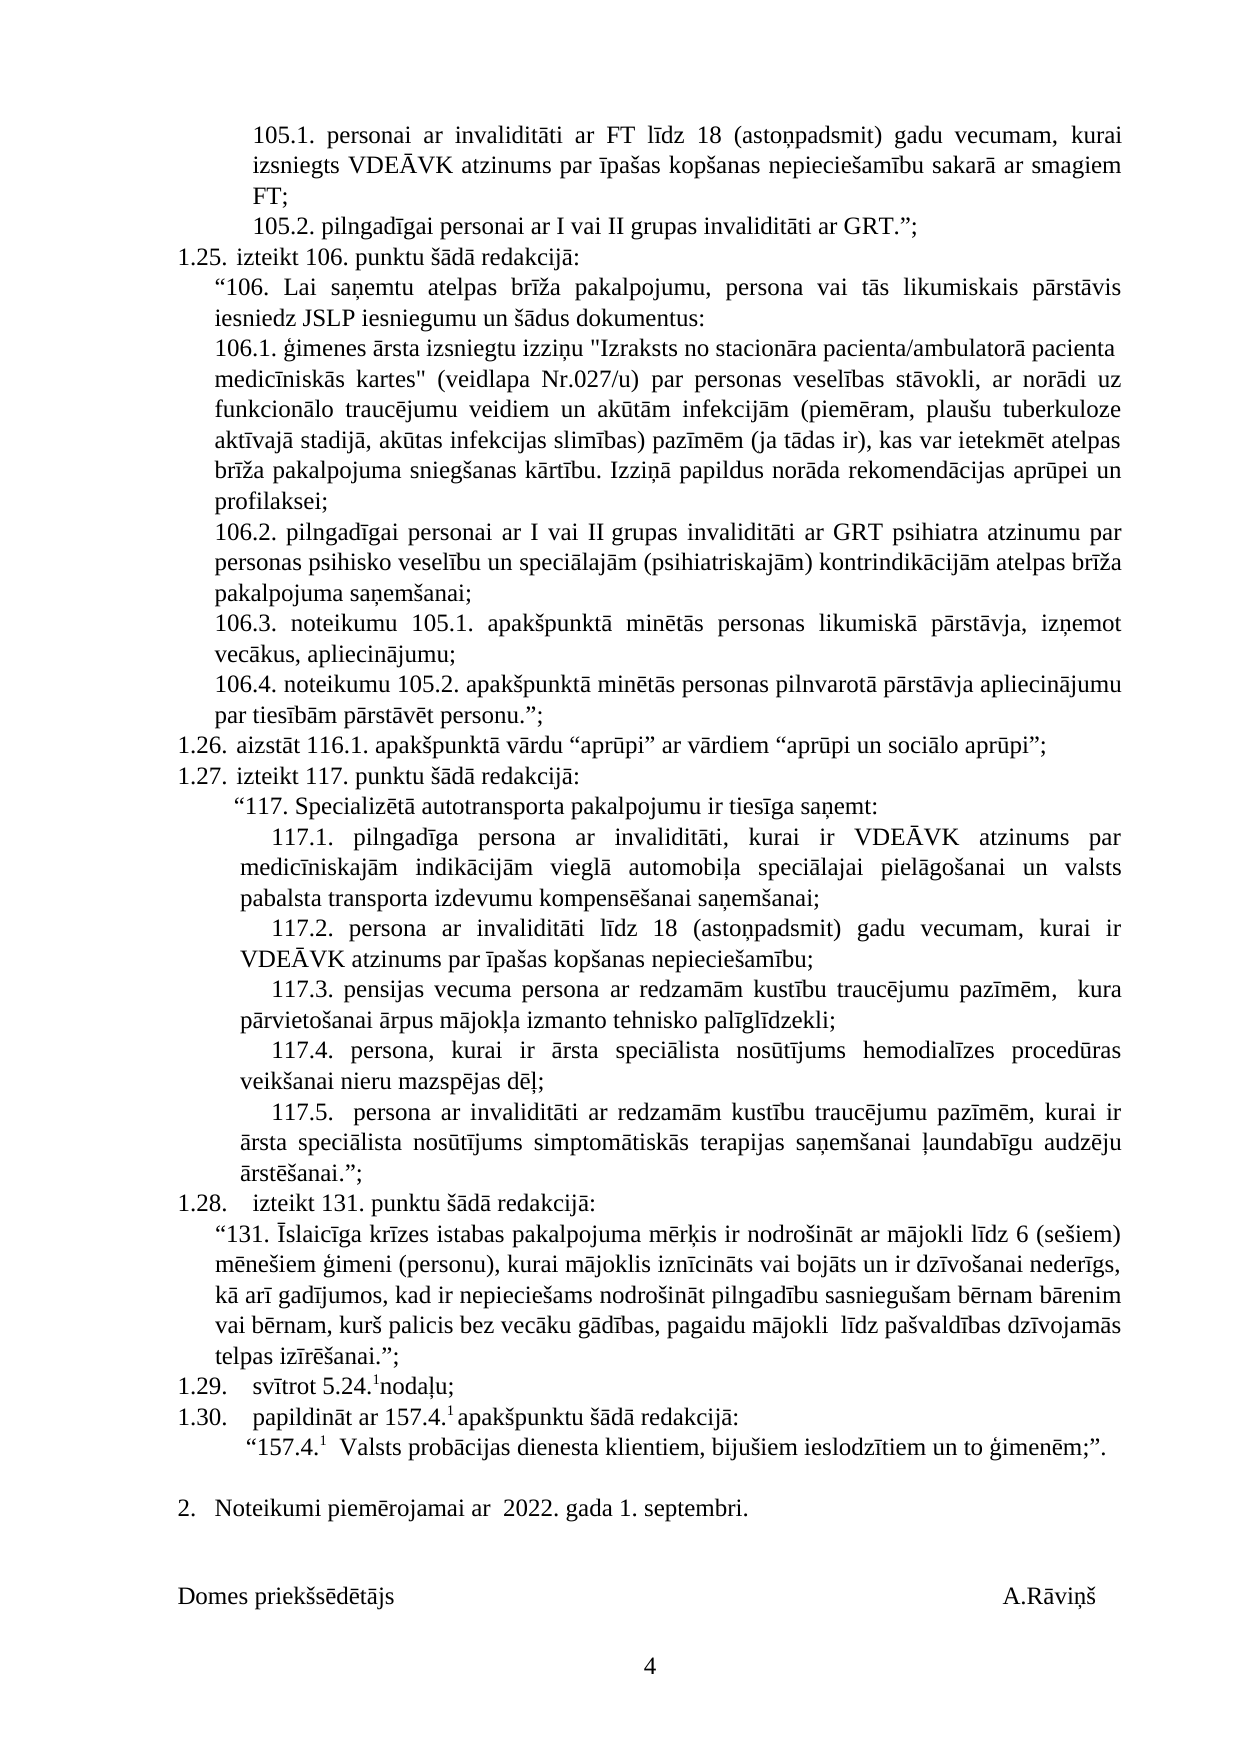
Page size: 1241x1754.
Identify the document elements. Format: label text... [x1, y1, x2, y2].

list izteikt 106. punktu šādā redakcijā: [177, 240, 1122, 271]
list Noteikumi piemērojamai ar 2022. gada 1. septembri. [177, 1492, 1122, 1522]
list 106.4. noteikumu 105.2. apakšpunktā minētās personas pilnvarotā pārstāvja apliecinājumu par tiesībām pārstāvēt personu.”; [214, 667, 1122, 728]
list aizstāt 116.1. apakšpunktā vārdu “aprūpi” ar vārdiem “aprūpi un sociālo aprūpi”; [177, 728, 1122, 759]
list 106.2. pilngadīgai personai ar I vai II grupas invaliditāti ar GRT psihiatra atzinumu par personas psihisko veselību un speciālajām (psihiatriskajām) kontrindikācijām atelpas brīža pakalpojuma saņemšanai; [214, 515, 1122, 606]
list izteikt 131. punktu šādā redakcijā: [177, 1186, 1122, 1217]
text 117.4. persona, kurai ir ārsta speciālista nosūtījums hemodialīzes procedūras veikšanai nieru mazspējas dēļ; [240, 1034, 1122, 1095]
list medicīniskās kartes" (veidlapa Nr.027/u) par personas veselības stāvokli, ar norādi uz funkcionālo traucējumu veidiem un akūtām infekcijām (piemēram, plaušu tuberkuloze aktīvajā stadijā, akūtas infekcijas slimības) pazīmēm (ja tādas ir), kas var ietekmēt atelpas brīža pakalpojuma sniegšanas kārtību. Izziņā papildus norāda rekomendācijas aprūpei un profilaksei; [214, 484, 1122, 515]
list 106.1. ģimenes ārsta izsniegtu izziņu "Izraksts no stacionāra pacienta/ambulatorā pacienta [214, 332, 1122, 362]
list izteikt 117. punktu šādā redakcijā: [177, 759, 1122, 789]
text “117. Specializētā autotransporta pakalpojumu ir tiesīga saņemt: [177, 789, 1122, 820]
text 117.1. pilngadīga persona ar invaliditāti, kurai ir VDEĀVK atzinums par medicīniskajām indikācijām vieglā automobiļa speciālajai pielāgošanai un valsts pabalsta transporta izdevumu kompensēšanai saņemšanai; [240, 820, 1122, 912]
list 105.1. personai ar invaliditāti ar FT līdz 18 (astoņpadsmit) gadu vecumam, kurai izsniegts VDEĀVK atzinums par īpašas kopšanas nepieciešamību sakarā ar smagiem FT; [252, 179, 1122, 210]
text Domes priekšsēdētājs A.Rāviņš [177, 1581, 1122, 1610]
list papildināt ar 157.4.1 apakšpunktu šādā redakcijā: [177, 1400, 1122, 1431]
list “131. Īslaicīga krīzes istabas pakalpojuma mērķis ir nodrošināt ar mājokli līdz 6 (sešiem) mēnešiem ģimeni (personu), kurai mājoklis iznīcināts vai bojāts un ir dzīvošanai nederīgs, kā arī gadījumos, kad ir nepieciešams nodrošināt pilngadību sasniegušam bērnam bārenim vai bērnam, kurš palicis bez vecāku gādības, pagaidu mājokli līdz pašvaldības dzīvojamās telpas izīrēšanai.”; [215, 1217, 1122, 1369]
list “157.4.1 Valsts probācijas dienesta klientiem, bijušiem ieslodzītiem un to ģimenēm;”. [214, 1431, 1122, 1461]
list svītrot 5.24.1nodaļu; [177, 1369, 1122, 1400]
text 117.2. persona ar invaliditāti līdz 18 (astoņpadsmit) gadu vecumam, kurai ir VDEĀVK atzinums par īpašas kopšanas nepieciešamību; [240, 912, 1122, 973]
list medicīniskās kartes" (veidlapa Nr.027/u) par personas veselības stāvokli, ar norādi uz funkcionālo traucējumu veidiem un akūtām infekcijām (piemēram, plaušu tuberkuloze aktīvajā stadijā, akūtas infekcijas slimības) pazīmēm (ja tādas ir), kas var ietekmēt atelpas brīža pakalpojuma sniegšanas kārtību. Izziņā papildus norāda rekomendācijas aprūpei un profilaksei; [214, 362, 1122, 395]
list “106. Lai saņemtu atelpas brīža pakalpojumu, persona vai tās likumiskais pārstāvis iesniedz JSLP iesniegumu un šādus dokumentus: [214, 271, 1122, 332]
list 106.3. noteikumu 105.1. apakšpunktā minētās personas likumiskā pārstāvja, izņemot vecākus, apliecinājumu; [214, 606, 1122, 667]
list 105.2. pilngadīgai personai ar I vai II grupas invaliditāti ar GRT.”; [252, 210, 1122, 240]
text 117.3. pensijas vecuma persona ar redzamām kustību traucējumu pazīmēm, kura pārvietošanai ārpus mājokļa izmanto tehnisko palīglīdzekli; [240, 973, 1122, 1034]
list 105.1. personai ar invaliditāti ar FT līdz 18 (astoņpadsmit) gadu vecumam, kurai izsniegts VDEĀVK atzinums par īpašas kopšanas nepieciešamību sakarā ar smagiem FT; [252, 118, 1122, 150]
text 117.5. persona ar invaliditāti ar redzamām kustību traucējumu pazīmēm, kurai ir ārsta speciālista nosūtījums simptomātiskās terapijas saņemšanai ļaundabīgu audzēju ārstēšanai.”; [240, 1095, 1122, 1186]
